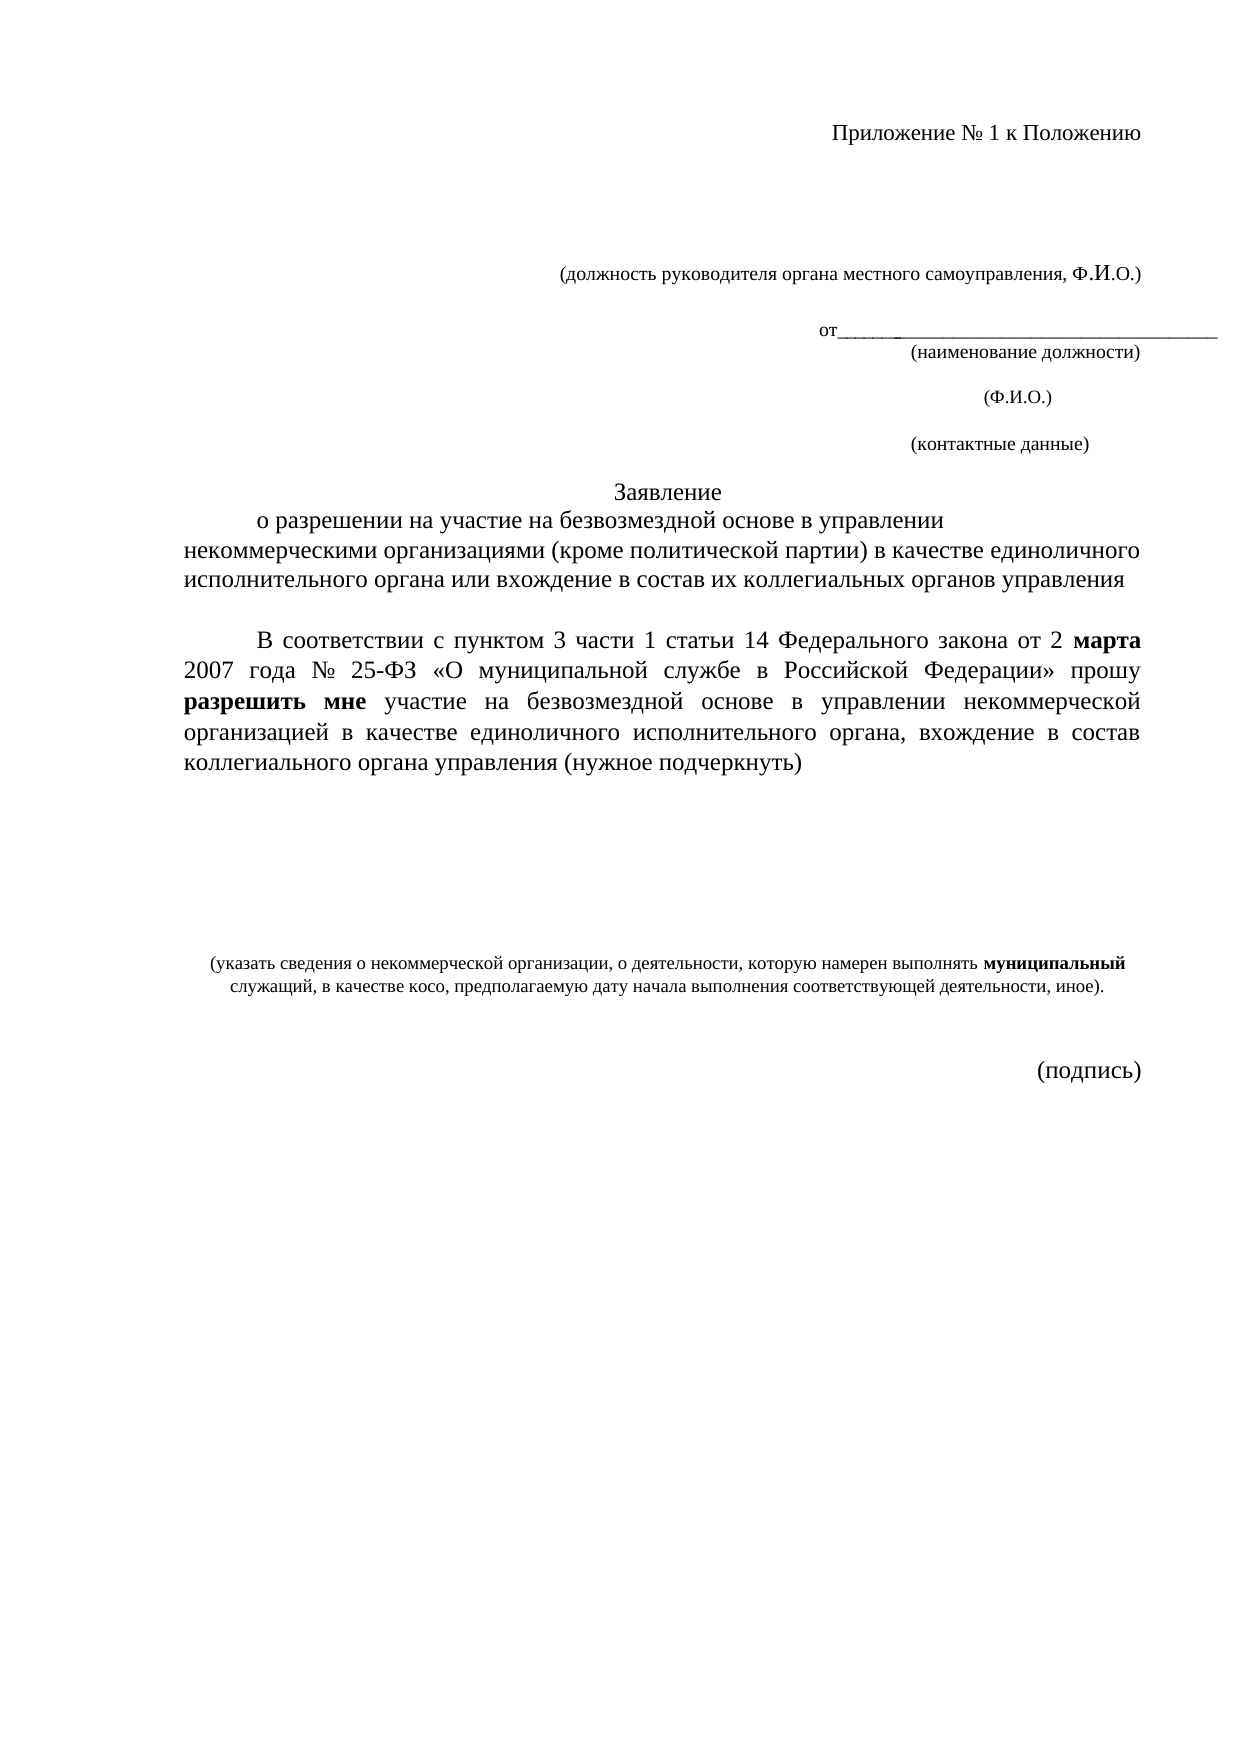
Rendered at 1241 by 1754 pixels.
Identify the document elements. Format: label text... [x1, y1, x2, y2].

text Заявление [183, 479, 1152, 505]
text (Ф.И.О.) [983, 389, 1152, 408]
text (подпись) [177, 1057, 1141, 1083]
text от [819, 321, 1152, 340]
text (указать сведения о некоммерческой организации, о деятельности, которую намерен выполнять муниципальный служащий, в качестве косо, предполагаемую дату начала выполнения соответствующей деятельности, иное). [183, 951, 1152, 997]
text (контактные данные) [911, 434, 1152, 454]
text (должность руководителя органа местного самоуправления, Ф.И.О.) [177, 262, 1141, 285]
text В соответствии с пунктом 3 части 1 статьи 14 Федерального закона от 2 марта 2007 года № 25-ФЗ «О муниципальной службе в Российской Федерации» прошу разрешить мне участие на безвозмездной основе в управлении некоммерческой организацией в качестве единоличного исполнительного органа, вхождение в состав коллегиального органа управления (нужное подчеркнуть) [183, 624, 1141, 777]
text Приложение № 1 к Положению [565, 118, 1141, 146]
text о разрешении на участие на безвозмездной основе в управлении некоммерческими организациями (кроме политической партии) в качестве единоличного исполнительного органа или вхождение в состав их коллегиальных органов управления [183, 505, 1141, 593]
text (наименование должности) [911, 342, 1152, 362]
